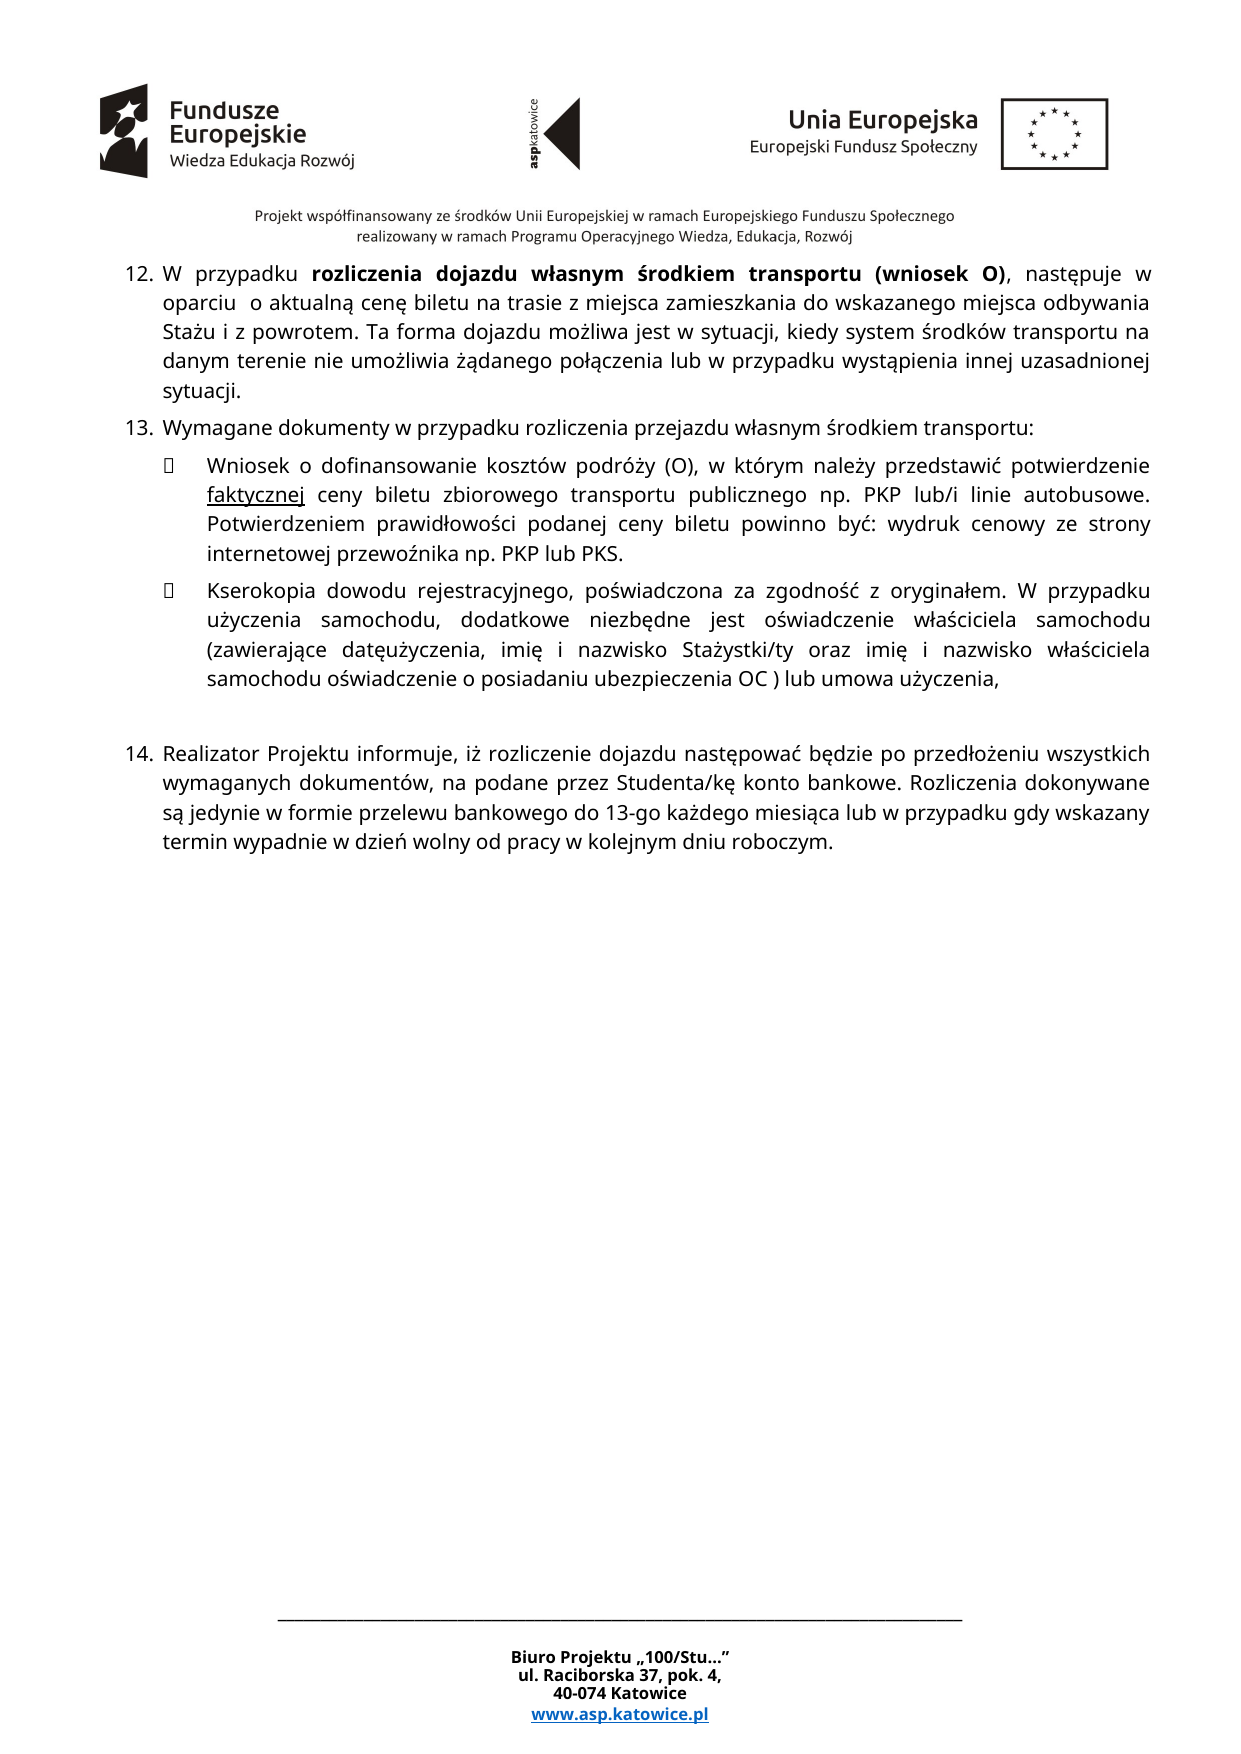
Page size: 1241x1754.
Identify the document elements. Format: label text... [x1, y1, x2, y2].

list Kserokopia dowodu rejestracyjnego, poświadczona za zgodność z oryginałem. W przypadku użyczenia samochodu, dodatkowe niezbędne jest oświadczenie właściciela samochodu (zawierające datęużyczenia, imię i nazwisko Stażystki/ty oraz imię i nazwisko właściciela samochodu oświadczenie o posiadaniu ubezpieczenia OC ) lub umowa użyczenia, [162, 576, 1152, 692]
list Wniosek o dofinansowanie kosztów podróży (O), w którym należy przedstawić potwierdzenie faktycznej ceny biletu zbiorowego transportu publicznego np. PKP lub/i linie autobusowe. Potwierdzeniem prawidłowości podanej ceny biletu powinno być: wydruk cenowy ze strony internetowej przewoźnika np. PKP lub PKS. [162, 451, 1152, 567]
list Wymagane dokumenty w przypadku rozliczenia przejazdu własnym środkiem transportu: [124, 413, 1152, 442]
list Realizator Projektu informuje, iż rozliczenie dojazdu następować będzie po przedłożeniu wszystkich wymaganych dokumentów, na podane przez Studenta/kę konto bankowe. Rozliczenia dokonywane są jedynie w formie przelewu bankowego do 13-go każdego miesiąca lub w przypadku gdy wskazany termin wypadnie w dzień wolny od pracy w kolejnym dniu roboczym. [124, 739, 1152, 855]
picture [88, 83, 1119, 257]
list W przypadku rozliczenia dojazdu własnym środkiem transportu (wniosek O), następuje w oparciu o aktualną cenę biletu na trasie z miejsca zamieszkania do wskazanego miejsca odbywania Stażu i z powrotem. Ta forma dojazdu możliwa jest w sytuacji, kiedy system środków transportu na danym terenie nie umożliwia żądanego połączenia lub w przypadku wystąpienia innej uzasadnionej sytuacji. [124, 259, 1152, 404]
